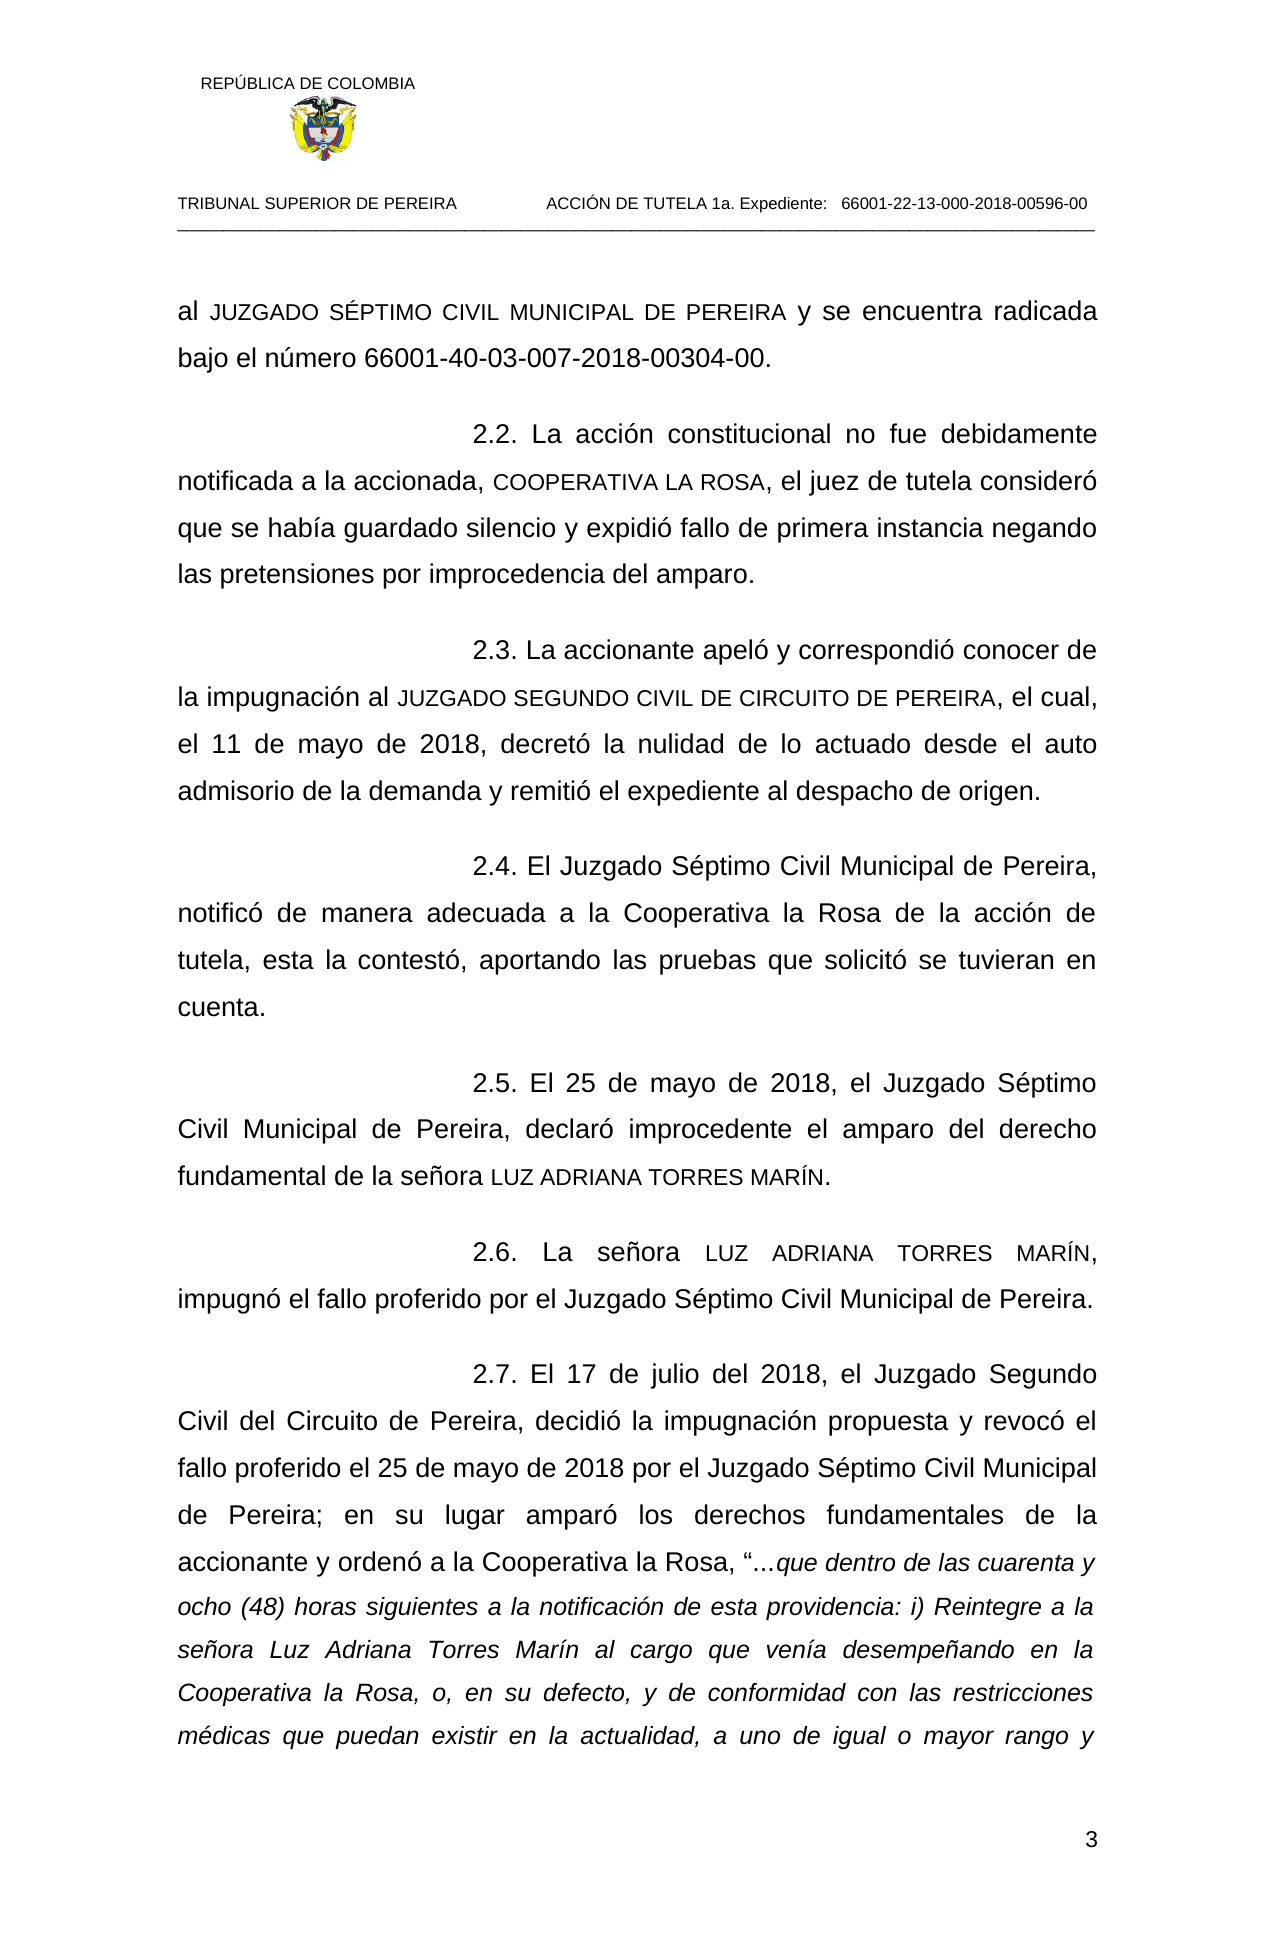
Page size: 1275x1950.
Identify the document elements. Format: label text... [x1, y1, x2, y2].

text 2.4. El Juzgado Séptimo Civil Municipal de Pereira, notificó de manera adecuada a la Cooperativa la Rosa de la acción de tutela, esta la contestó, aportando las pruebas que solicitó se tuvieran en cuenta. [177, 850, 1098, 1022]
text 2.2. La acción constitucional no fue debidamente notificada a la accionada, COOPERATIVA LA ROSA, el juez de tutela consideró que se había guardado silencio y expidió fallo de primera instancia negando las pretensiones por improcedencia del amparo. [177, 418, 1098, 590]
picture [289, 96, 357, 161]
text 2.3. La accionante apeló y correspondió conocer de la impugnación al JUZGADO SEGUNDO CIVIL DE CIRCUITO DE PEREIRA, el cual, el 11 de mayo de 2018, decretó la nulidad de lo actuado desde el auto admisorio de la demanda y remitió el expediente al despacho de origen. [177, 634, 1098, 806]
text 2.5. El 25 de mayo de 2018, el Juzgado Séptimo Civil Municipal de Pereira, declaró improcedente el amparo del derecho fundamental de la señora LUZ ADRIANA TORRES MARÍN. [177, 1067, 1098, 1192]
text 2.6. La señora LUZ ADRIANA TORRES MARÍN, impugnó el fallo proferido por el Juzgado Séptimo Civil Municipal de Pereira. [177, 1236, 1098, 1314]
